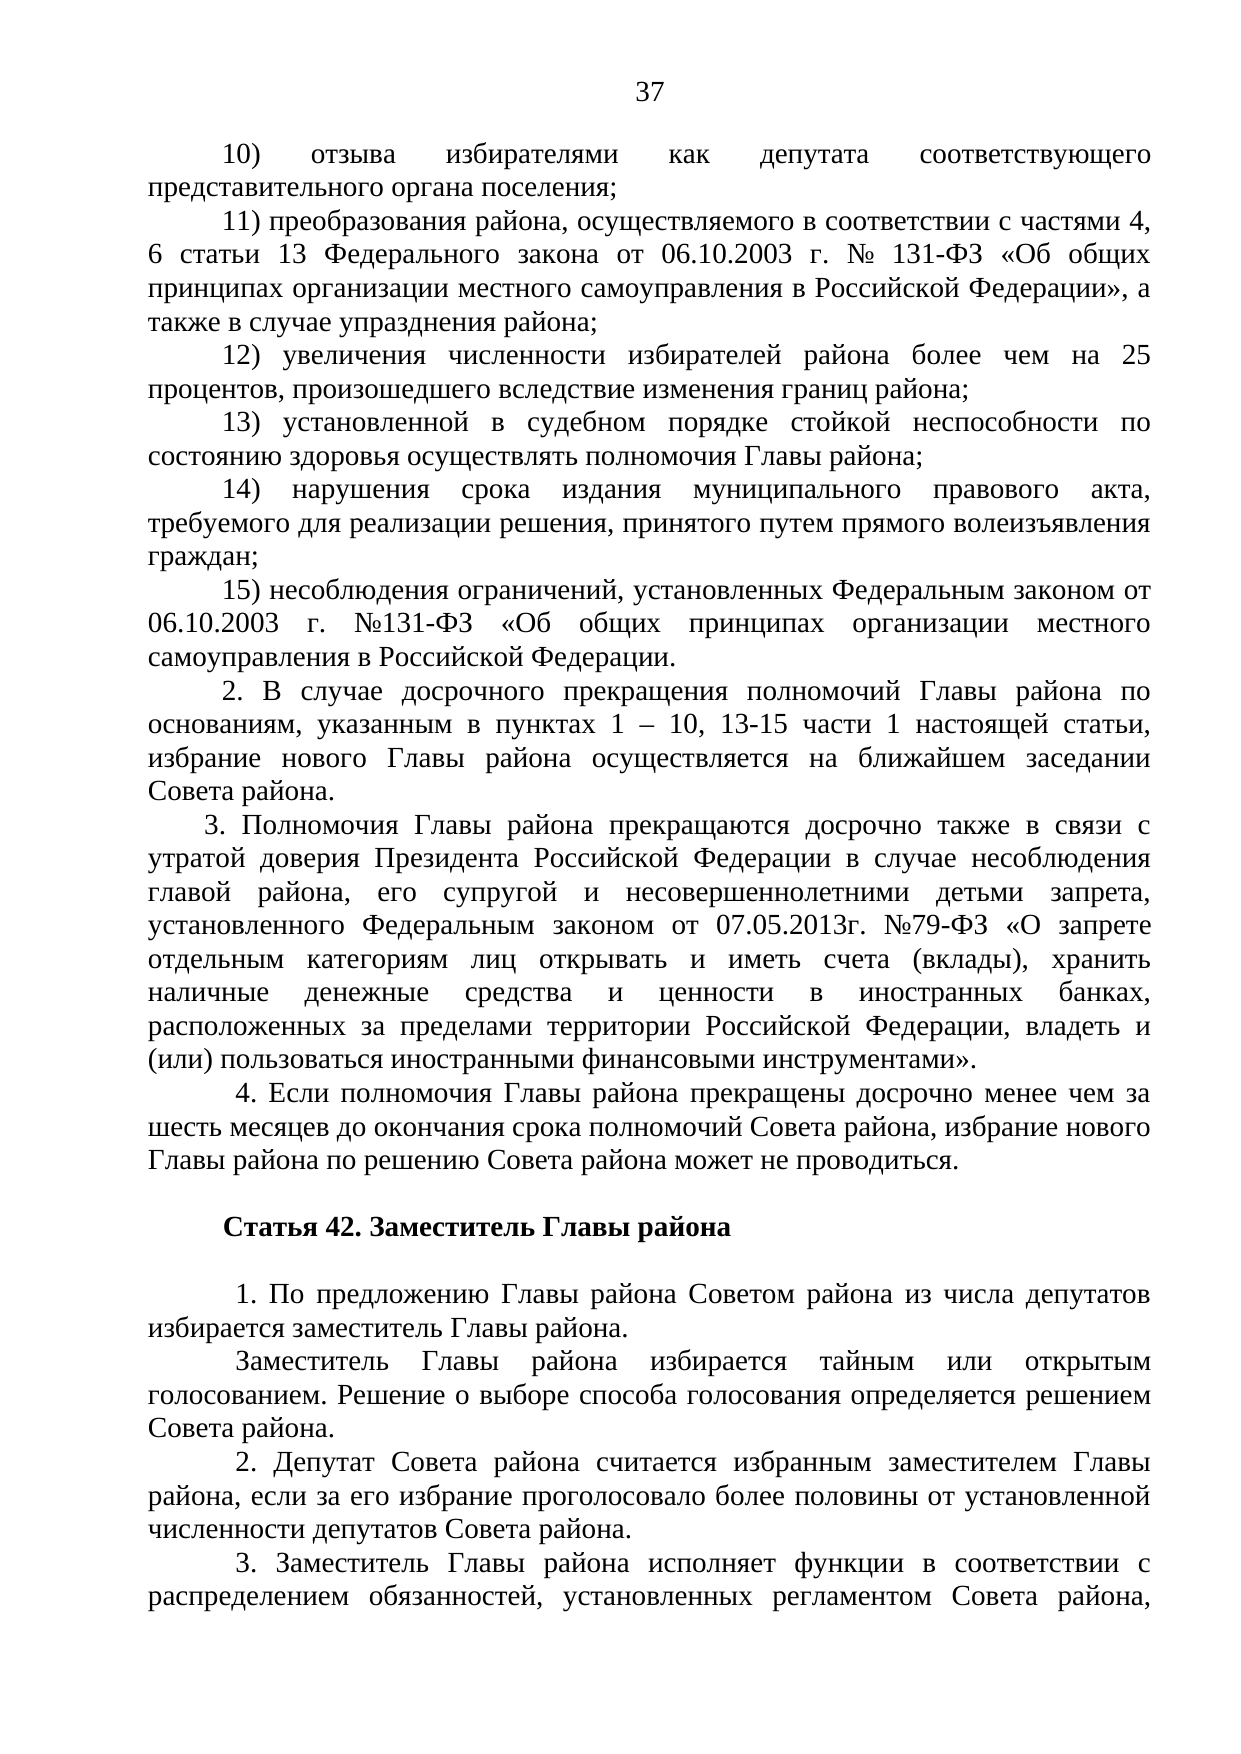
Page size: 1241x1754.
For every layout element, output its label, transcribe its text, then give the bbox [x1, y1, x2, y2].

text Заместитель Главы района избирается тайным или открытым голосованием. Решение о выборе способа голосования определяется решением Совета района. [148, 1343, 1152, 1444]
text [148, 1545, 1152, 1612]
list Статья 42. Заместитель Главы района [223, 1209, 1152, 1243]
text 14) нарушения срока издания муниципального правового акта, требуемого для реализации решения, принятого путем прямого волеизъявления граждан; [148, 471, 1152, 572]
text 12) увеличения численности избирателей района более чем на 25 процентов, произошедшего вследствие изменения границ района; [148, 337, 1152, 404]
text 15) несоблюдения ограничений, установленных Федеральным законом от 06.10.2003 г. №131-ФЗ «Об общих принципах организации местного самоуправления в Российской Федерации. [148, 572, 1152, 673]
text 10) отзыва избирателями как депутата соответствующего представительного органа поселения; [148, 136, 1152, 203]
text 2. В случае досрочного прекращения полномочий Главы района по основаниям, указанным в пунктах 1 – 10, 13-15 части 1 настоящей статьи, избрание нового Главы района осуществляется на ближайшем заседании Совета района. [148, 673, 1152, 807]
text 13) установленной в судебном порядке стойкой неспособности по состоянию здоровья осуществлять полномочия Главы района; [148, 404, 1152, 471]
text 2. Депутат Совета района считается избранным заместителем Главы района, если за его избрание проголосовало более половины от установленной численности депутатов Совета района. [148, 1444, 1152, 1545]
text 1. По предложению Главы района Советом района из числа депутатов избирается заместитель Главы района. [148, 1276, 1152, 1343]
text 11) преобразования района, осуществляемого в соответствии с частями 4, 6 статьи 13 Федерального закона от 06.10.2003 г. № 131-ФЗ «Об общих принципах организации местного самоуправления в Российской Федерации», а также в случае упразднения района; [148, 203, 1152, 337]
text 4. Если полномочия Главы района прекращены досрочно менее чем за шесть месяцев до окончания срока полномочий Совета района, избрание нового Главы района по решению Совета района может не проводиться. [148, 1075, 1152, 1176]
text 3. Полномочия Главы района прекращаются досрочно также в связи с утратой доверия Президента Российской Федерации в случае несоблюдения главой района, его супругой и несовершеннолетними детьми запрета, установленного Федеральным законом от 07.05.2013г. №79-ФЗ «О запрете отдельным категориям лиц открывать и иметь счета (вклады), хранить наличные денежные средства и ценности в иностранных банках, расположенных за пределами территории Российской Федерации, владеть и (или) пользоваться иностранными финансовыми инструментами». [148, 807, 1152, 1075]
